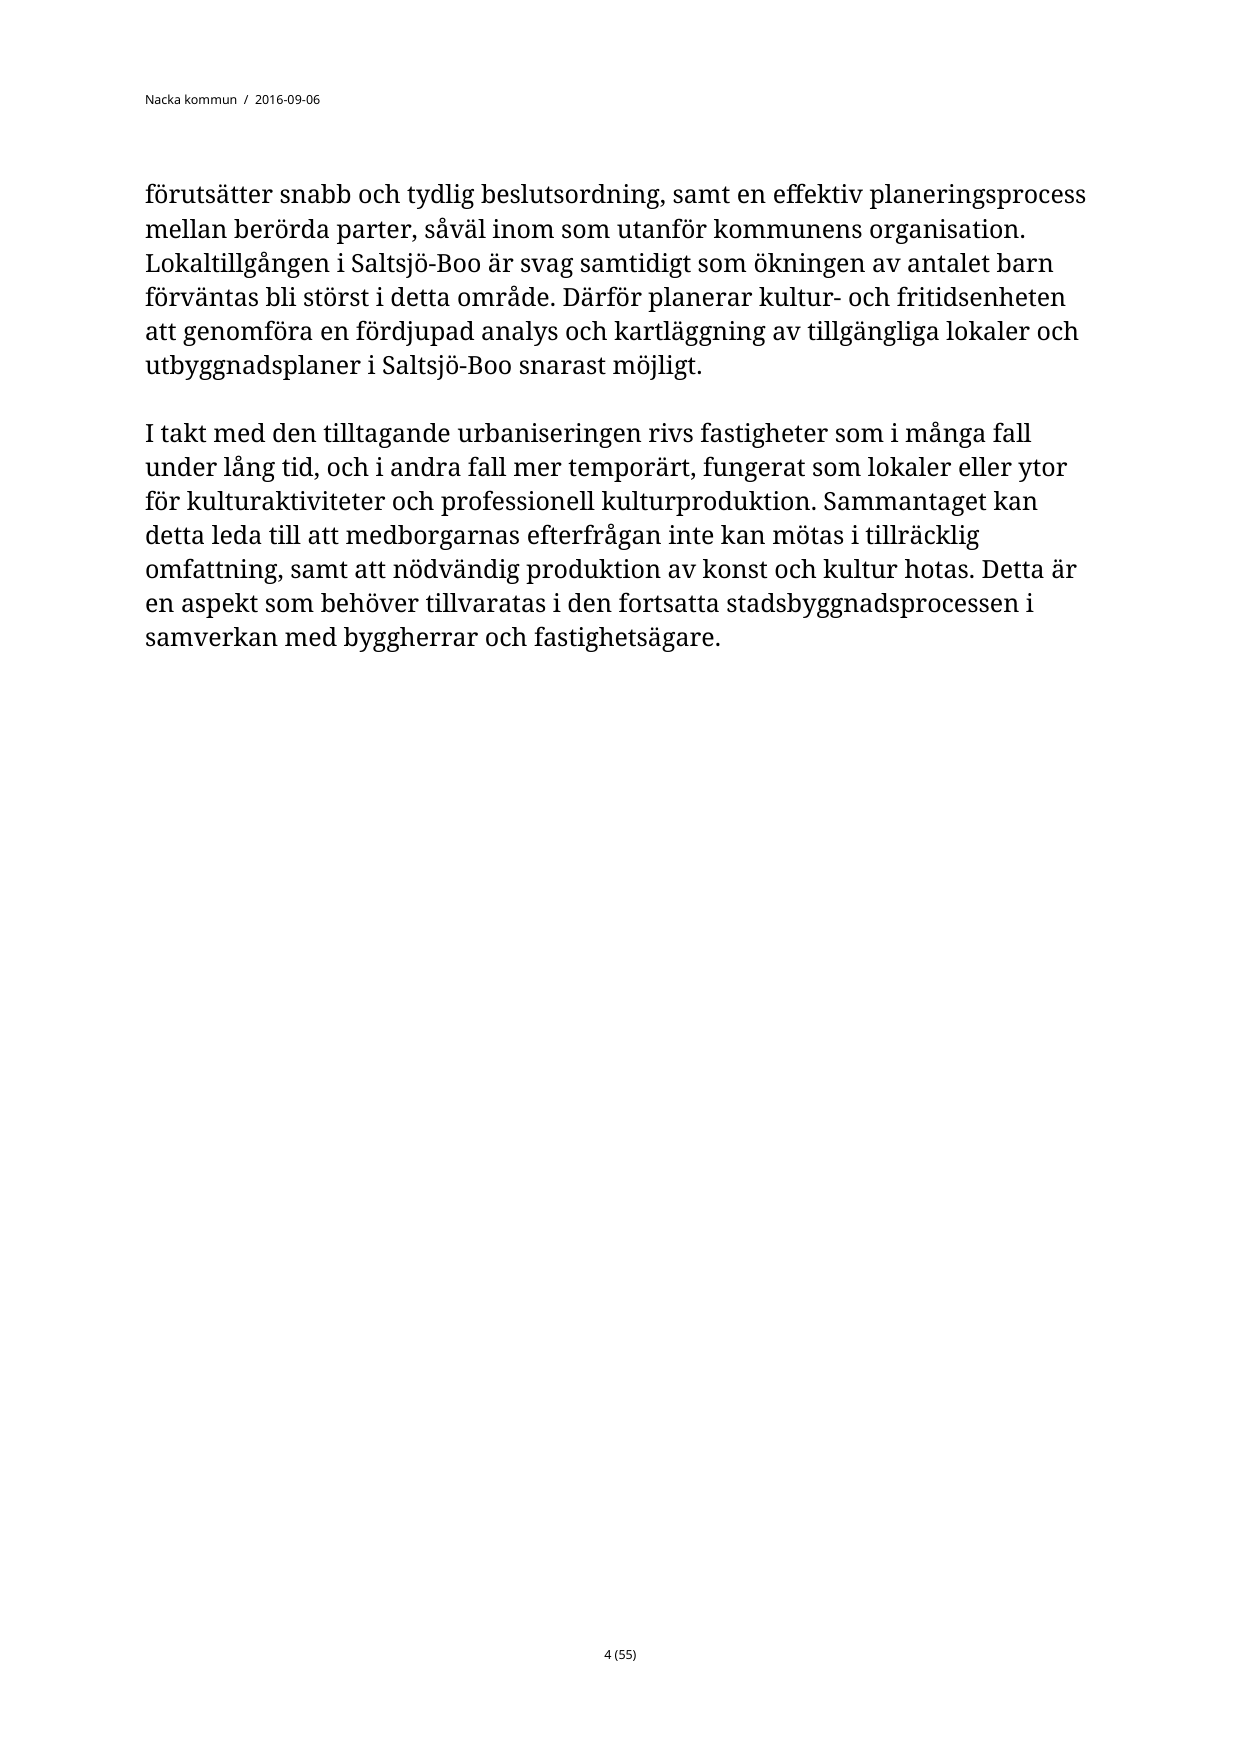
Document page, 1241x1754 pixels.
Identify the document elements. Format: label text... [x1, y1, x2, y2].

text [145, 177, 1096, 382]
text I takt med den tilltagande urbaniseringen rivs fastigheter som i många fall under lång tid, och i andra fall mer temporärt, fungerat som lokaler eller ytor för kulturaktiviteter och professionell kulturproduktion. Sammantaget kan detta leda till att medborgarnas efterfrågan inte kan mötas i tillräcklig omfattning, samt att nödvändig produktion av konst och kultur hotas. Detta är en aspekt som behöver tillvaratas i den fortsatta stadsbyggnadsprocessen i samverkan med byggherrar och fastighetsägare. [145, 416, 1096, 654]
